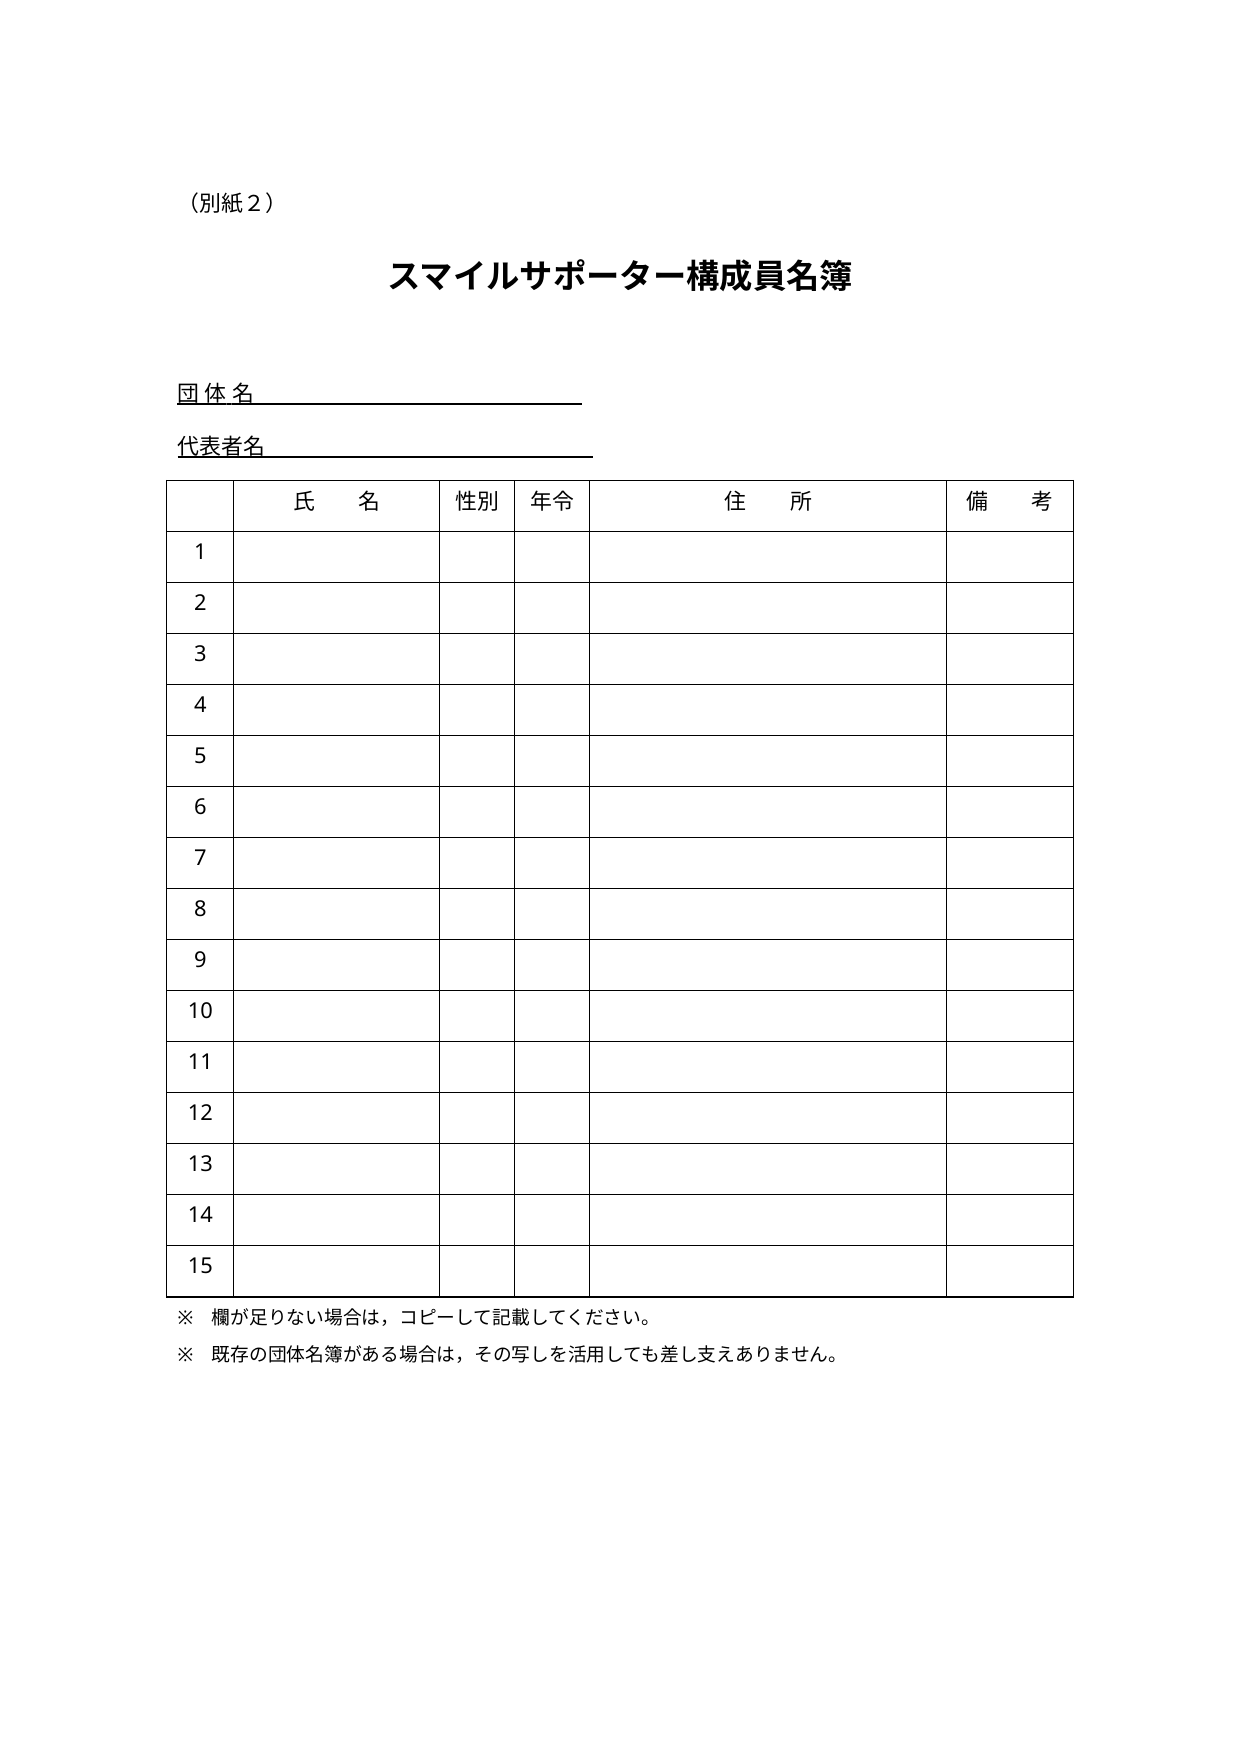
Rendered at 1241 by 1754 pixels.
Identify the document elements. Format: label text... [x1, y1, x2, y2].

table_cell [234, 1042, 439, 1092]
table_cell [590, 991, 946, 1041]
table_cell [947, 1144, 1073, 1194]
table_cell [947, 736, 1073, 786]
table_cell [440, 634, 514, 684]
table_cell [947, 685, 1073, 735]
table_cell [440, 940, 514, 990]
text ※ 欄が足りない場合は，コピーして記載してください。 [177, 1298, 1063, 1335]
table_header 年令 [515, 481, 589, 531]
table_cell [590, 634, 946, 684]
table_cell [515, 1144, 589, 1194]
table_cell [234, 1246, 439, 1296]
table_cell [515, 532, 589, 582]
table_cell [234, 634, 439, 684]
table_cell [590, 583, 946, 633]
table_header 備 考 [947, 481, 1073, 531]
table_cell 12 [167, 1093, 233, 1143]
table_cell [440, 736, 514, 786]
table_cell 3 [167, 634, 233, 684]
table_cell 14 [167, 1195, 233, 1245]
table_cell 6 [167, 787, 233, 837]
table_cell [515, 940, 589, 990]
table_cell [234, 889, 439, 939]
table_header 氏 名 [234, 481, 439, 531]
table_cell [947, 787, 1073, 837]
table_cell 7 [167, 838, 233, 888]
table_header 住 所 [590, 481, 946, 531]
table_cell [947, 583, 1073, 633]
table_cell [515, 583, 589, 633]
table_cell [440, 1093, 514, 1143]
table_cell [234, 1144, 439, 1194]
table_cell 13 [167, 1144, 233, 1194]
table_cell [234, 685, 439, 735]
table_cell [590, 940, 946, 990]
table_cell [234, 838, 439, 888]
table_cell [515, 889, 589, 939]
text 代表者名 [177, 426, 1063, 464]
table_header [167, 481, 233, 531]
table_cell [440, 838, 514, 888]
table_cell [440, 685, 514, 735]
table_cell [515, 1042, 589, 1092]
table_cell [234, 940, 439, 990]
table_cell 5 [167, 736, 233, 786]
table_cell [440, 1195, 514, 1245]
table_cell [590, 1042, 946, 1092]
table_cell 8 [167, 889, 233, 939]
table_cell 2 [167, 583, 233, 633]
table_cell [590, 532, 946, 582]
table_cell [515, 991, 589, 1041]
table_cell [440, 1144, 514, 1194]
table_cell [440, 1042, 514, 1092]
text （別紙２） [177, 183, 1063, 221]
table_cell [234, 583, 439, 633]
table_cell [515, 1246, 589, 1296]
table_cell [947, 991, 1073, 1041]
table_cell 1 [167, 532, 233, 582]
table_cell [515, 634, 589, 684]
table_cell [947, 940, 1073, 990]
table_cell [590, 838, 946, 888]
table_cell [590, 736, 946, 786]
table_cell [440, 583, 514, 633]
table_cell [234, 736, 439, 786]
table_cell [590, 1195, 946, 1245]
table_cell 10 [167, 991, 233, 1041]
table_cell [590, 787, 946, 837]
table_cell 15 [167, 1246, 233, 1296]
table_cell [947, 1195, 1073, 1245]
table_cell [440, 1246, 514, 1296]
table_cell [590, 685, 946, 735]
table_cell 4 [167, 685, 233, 735]
table_cell [515, 685, 589, 735]
text 団体名 [177, 373, 1063, 411]
table_cell [515, 1093, 589, 1143]
table_cell [590, 1246, 946, 1296]
table_header 性別 [440, 481, 514, 531]
text スマイルサポーター構成員名簿 [177, 237, 1063, 312]
table_cell [947, 889, 1073, 939]
table_cell [234, 991, 439, 1041]
table_cell [590, 889, 946, 939]
table_cell [234, 532, 439, 582]
text ※ 既存の団体名簿がある場合は，その写しを活用しても差し支えありません。 [177, 1335, 1063, 1372]
table_cell [947, 1093, 1073, 1143]
table_cell [515, 1195, 589, 1245]
table_cell [440, 991, 514, 1041]
table_cell 11 [167, 1042, 233, 1092]
table_cell [590, 1093, 946, 1143]
table_cell [947, 634, 1073, 684]
table_cell [947, 1042, 1073, 1092]
table_cell [515, 838, 589, 888]
table_cell [947, 532, 1073, 582]
table_cell [234, 787, 439, 837]
table_cell [947, 838, 1073, 888]
table_cell [440, 787, 514, 837]
table_cell [440, 532, 514, 582]
table_cell [590, 1144, 946, 1194]
table_cell [234, 1093, 439, 1143]
table_cell [234, 1195, 439, 1245]
table_cell [515, 736, 589, 786]
table_cell [947, 1246, 1073, 1296]
table_cell [440, 889, 514, 939]
table_cell 9 [167, 940, 233, 990]
table_cell [515, 787, 589, 837]
